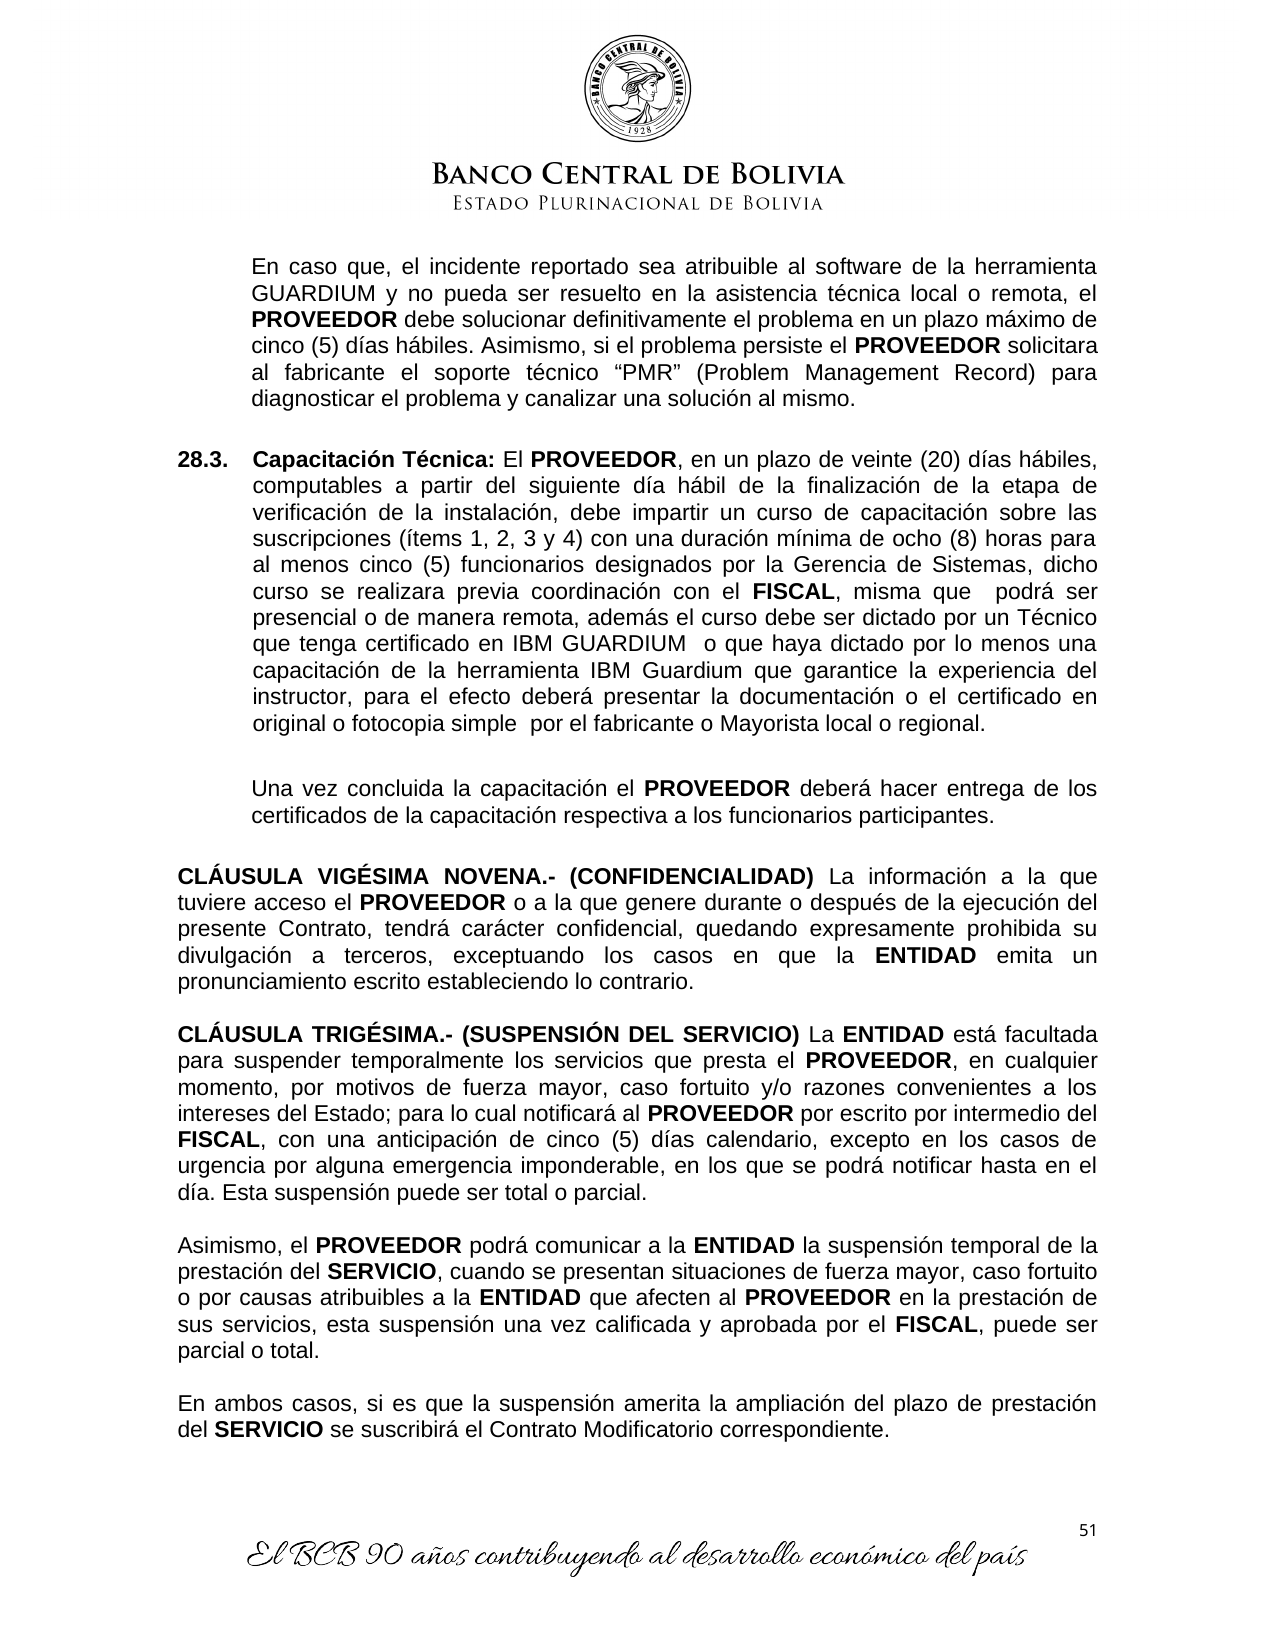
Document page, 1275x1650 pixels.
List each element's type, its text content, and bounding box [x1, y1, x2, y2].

text En caso que, el incidente reportado sea atribuible al software de la herramienta GUARDIUM y no pueda ser resuelto en la asistencia técnica local o remota, el proveedor debe solucionar definitivamente el problema en un plazo máximo de cinco (5) días hábiles. Asimismo, si el problema persiste el proveedor solicitara al fabricante el soporte técnico “PMR” (Problem Management Record) para diagnosticar el problema y canalizar una solución al mismo. [251, 253, 1098, 411]
text En ambos casos, si es que la suspensión amerita la ampliación del plazo de prestación del SERVICIO se suscribirá el Contrato Modificatorio correspondiente. [177, 1390, 1098, 1442]
text Asimismo, el PROVEEDOR podrá comunicar a la ENTIDAD la suspensión temporal de la prestación del SERVICIO, cuando se presentan situaciones de fuerza mayor, caso fortuito o por causas atribuibles a la ENTIDAD que afecten al PROVEEDOR en la prestación de sus servicios, esta suspensión una vez calificada y aprobada por el FISCAL, puede ser parcial o total. [177, 1232, 1098, 1363]
text CLÁUSULA VIGÉSIMA NOVENA.- (CONFIDENCIALIDAD) La información a la que tuviere acceso el PROVEEDOR o a la que genere durante o después de la ejecución del presente Contrato, tendrá carácter confidencial, quedando expresamente prohibida su divulgación a terceros, exceptuando los casos en que la ENTIDAD emita un pronunciamiento escrito estableciendo lo contrario. [177, 863, 1098, 994]
list Capacitación Técnica: El proveedor, en un plazo de veinte (20) días hábiles, computables a partir del siguiente día hábil de la finalización de la etapa de verificación de la instalación, debe impartir un curso de capacitación sobre las suscripciones (ítems 1, 2, 3 y 4) con una duración mínima de ocho (8) horas para al menos cinco (5) funcionarios designados por la Gerencia de Sistemas, dicho curso se realizara previa coordinación con el Fiscal, misma que podrá ser presencial o de manera remota, además el curso debe ser dictado por un Técnico que tenga certificado en IBM GUARDIUM o que haya dictado por lo menos una capacitación de la herramienta IBM Guardium que garantice la experiencia del instructor, para el efecto deberá presentar la documentación o el certificado en original o fotocopia simple por el fabricante o Mayorista local o regional. [177, 446, 1098, 736]
picture [32, 0, 1238, 219]
picture [247, 1541, 1028, 1577]
text CLÁUSULA TRIGÉSIMA.- (SUSPENSIÓN DEL SERVICIO) La ENTIDAD está facultada para suspender temporalmente los servicios que presta el PROVEEDOR, en cualquier momento, por motivos de fuerza mayor, caso fortuito y/o razones convenientes a los intereses del Estado; para lo cual notificará al PROVEEDOR por escrito por intermedio del FISCAL, con una anticipación de cinco (5) días calendario, excepto en los casos de urgencia por alguna emergencia imponderable, en los que se podrá notificar hasta en el día. Esta suspensión puede ser total o parcial. [177, 1021, 1098, 1205]
text Una vez concluida la capacitación el PROVEEDOR deberá hacer entrega de los certificados de la capacitación respectiva a los funcionarios participantes. [177, 775, 1098, 828]
